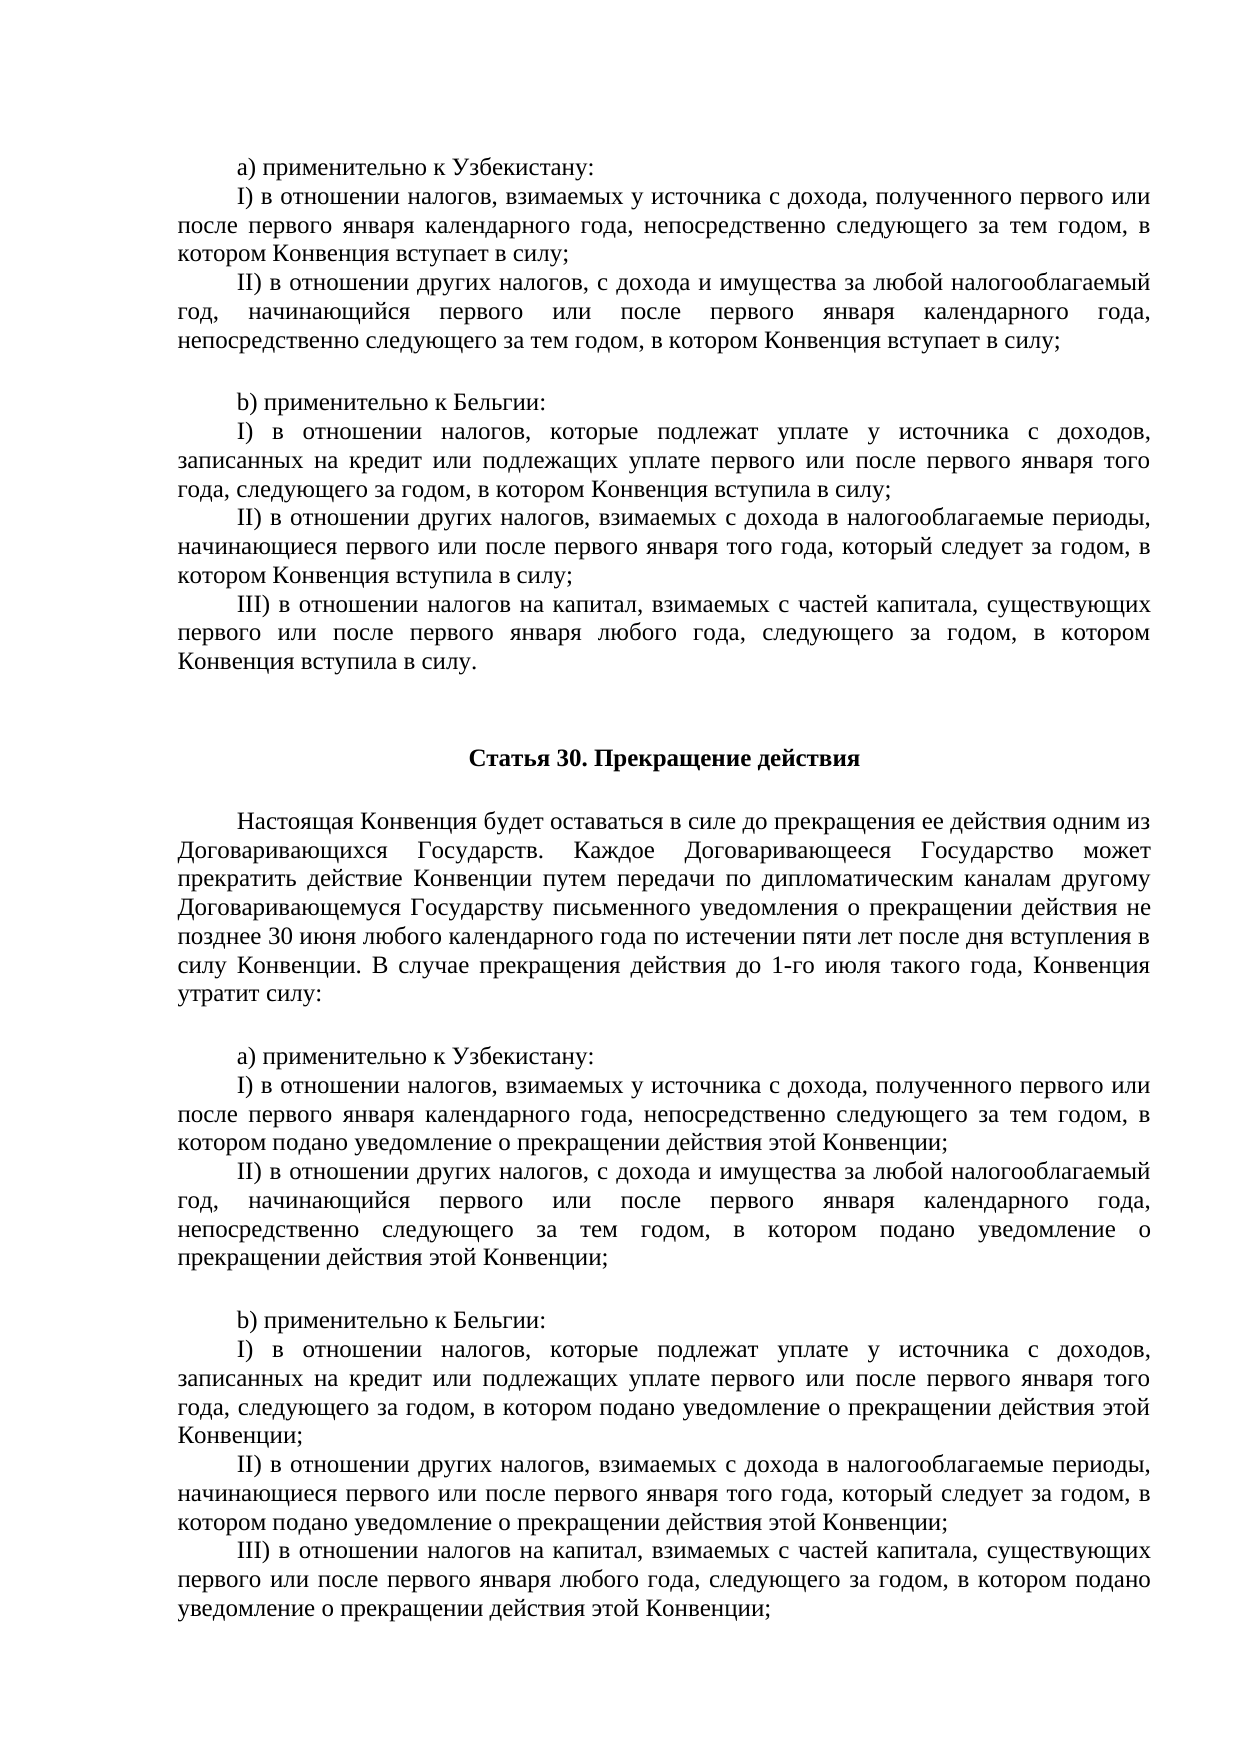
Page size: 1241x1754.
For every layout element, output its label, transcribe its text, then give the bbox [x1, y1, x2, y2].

text II) в отношении других налогов, с дохода и имущества за любой налогооблагаемый год, начинающийся первого или после первого января календарного года, непосредственно следующего за тем годом, в котором Конвенция вступает в силу; [177, 267, 1152, 353]
text а) применительно к Узбекистану: [177, 1041, 1152, 1070]
text I) в отношении налогов, которые подлежат уплате у источника с доходов, записанных на кредит или подлежащих уплате первого или после первого января того года, следующего за годом, в котором Конвенция вступила в силу; [177, 416, 1152, 502]
text b) применительно к Бельгии: [177, 1305, 1152, 1334]
text Настоящая Конвенция будет оставаться в силе до пpекpащения ее действия одним из Договаpивающихся Госудаpств. Каждое Договаpивающееся Госудаpство может пpекpатить действие Конвенции путем передачи по дипломатическим каналам другому Договаривающемуся Государству письменного уведомления о пpекpащении действия не позднее 30 июня любого календарного года по истечении пяти лет после дня вступления в силу Конвенции. В случае прекращения действия до 1-го июля такого года, Конвенция утратит силу: [177, 806, 1152, 1007]
text I) в отношении налогов, которые подлежат уплате у источника с доходов, записанных на кредит или подлежащих уплате первого или после первого января того года, следующего за годом, в котором подано уведомление о прекращении действия этой Конвенции; [177, 1334, 1152, 1449]
text а) применительно к Узбекистану: [177, 152, 1152, 181]
text II) в отношении других налогов, взимаемых с дохода в налогооблагаемые периоды, начинающиеся первого или после первого января того года, который следует за годом, в котором Конвенция вступила в силу; [177, 502, 1152, 589]
text II) в отношении других налогов, взимаемых с дохода в налогооблагаемые периоды, начинающиеся первого или после первого января того года, который следует за годом, в котором подано уведомление о прекращении действия этой Конвенции; [177, 1449, 1152, 1535]
text I) в отношении налогов, взимаемых у источника с дохода, полученного первого или после первого января календарного года, непосредственно следующего за тем годом, в котором подано уведомление о прекращении действия этой Конвенции; [177, 1070, 1152, 1156]
text III) в отношении налогов на капитал, взимаемых с частей капитала, существующих первого или после первого января любого года, следующего за годом, в котором Конвенция вступила в силу. [177, 589, 1152, 675]
text III) в отношении налогов на капитал, взимаемых с частей капитала, существующих первого или после первого января любого года, следующего за годом, в котором подано уведомление о прекращении действия этой Конвенции; [177, 1535, 1152, 1622]
text Статья 30. Прекращение действия [177, 743, 1152, 772]
text b) применительно к Бельгии: [177, 387, 1152, 416]
text II) в отношении других налогов, с дохода и имущества за любой налогооблагаемый год, начинающийся первого или после первого января календарного года, непосредственно следующего за тем годом, в котором подано уведомление о прекращении действия этой Конвенции; [177, 1156, 1152, 1271]
text I) в отношении налогов, взимаемых у источника с дохода, полученного первого или после первого января календарного года, непосредственно следующего за тем годом, в котором Конвенция вступает в силу; [177, 181, 1152, 267]
